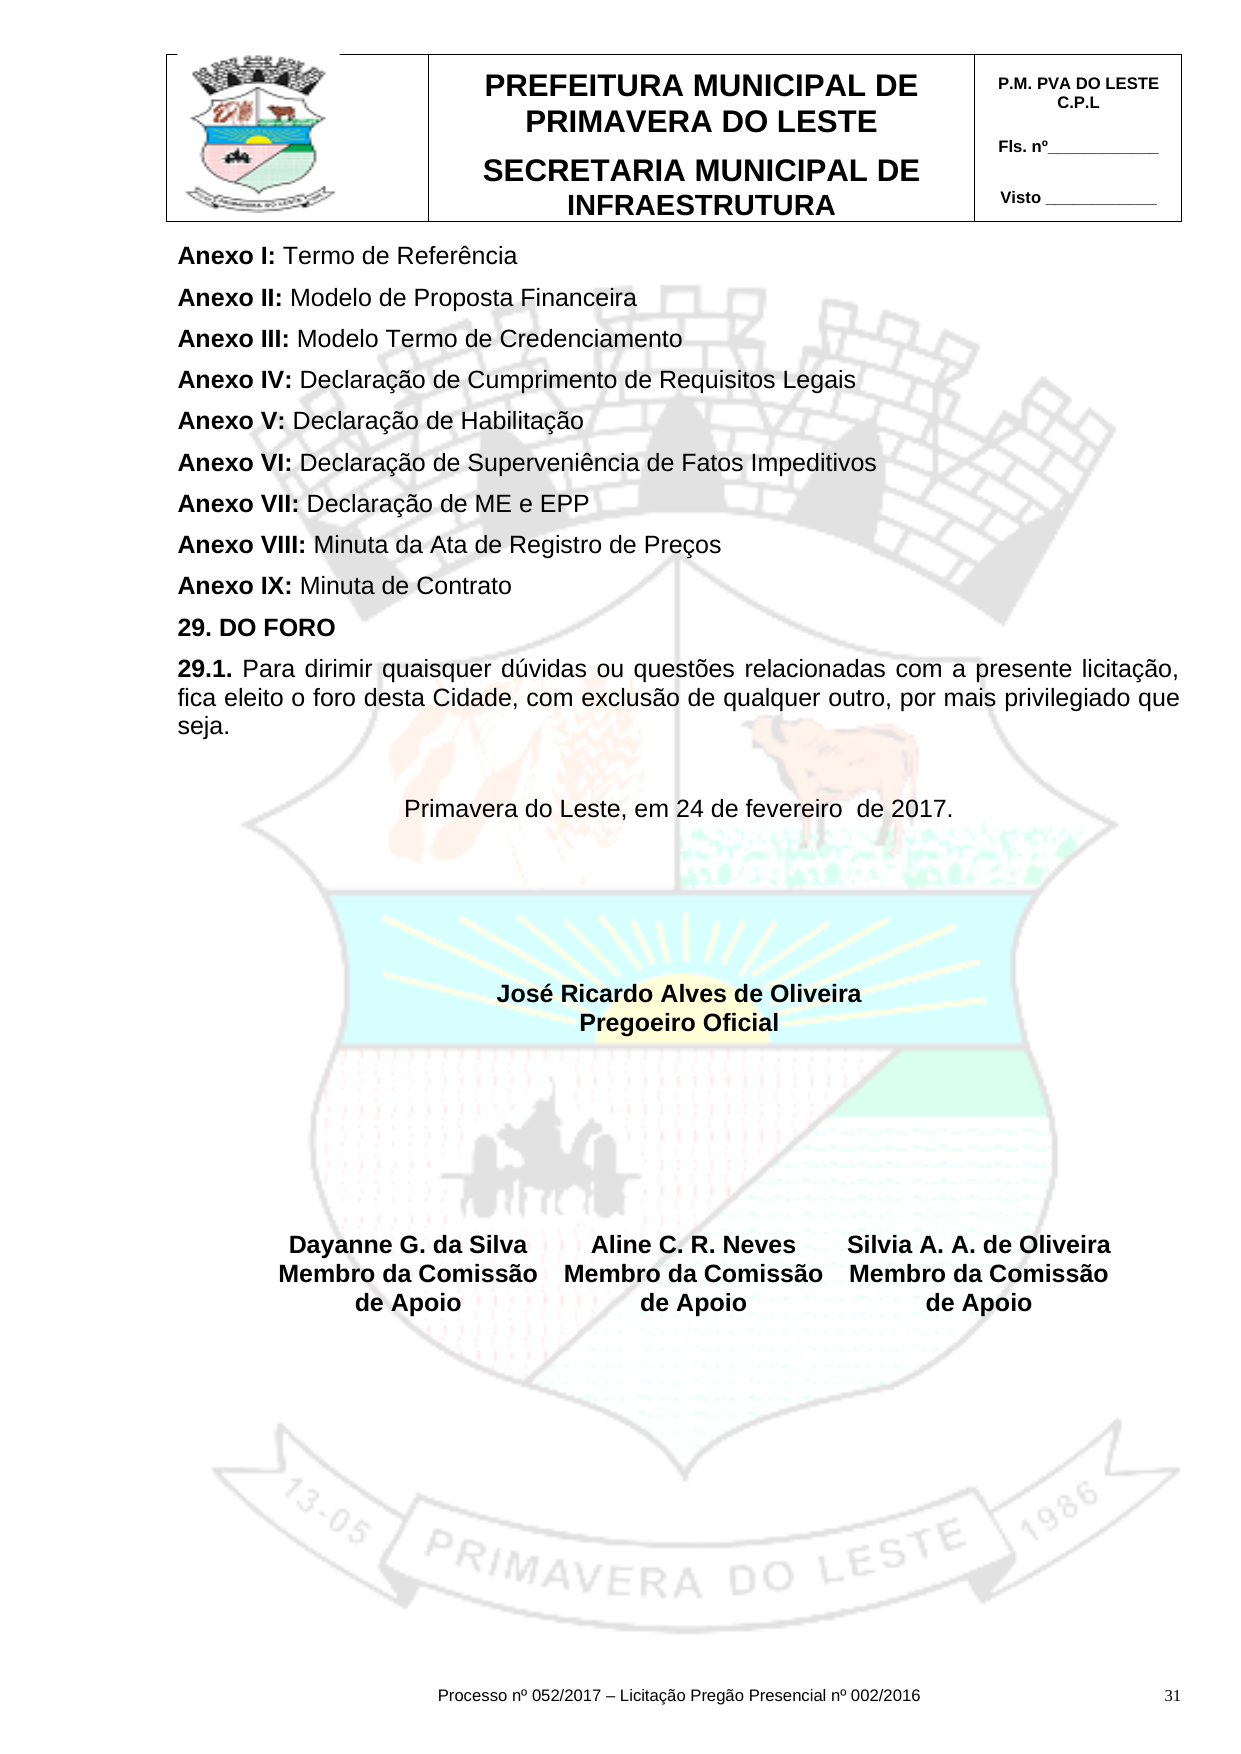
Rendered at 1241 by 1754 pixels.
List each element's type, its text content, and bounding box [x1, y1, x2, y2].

table_header Aline C. R. Neves Membro da Comissão de Apoio [551, 1231, 836, 1336]
text Anexo III: Modelo Termo de Credenciamento [177, 324, 1181, 352]
text Anexo IV: Declaração de Cumprimento de Requisitos Legais [177, 365, 1181, 394]
text 29. DO FORO [177, 612, 1181, 641]
text 29.1. Para dirimir quaisquer dúvidas ou questões relacionadas com a presente licitação, fica eleito o foro desta Cidade, com exclusão de qualquer outro, por mais privilegiado que seja. [177, 654, 1181, 740]
text Anexo I: Termo de Referência [177, 241, 1181, 270]
picture [177, 54, 340, 213]
text José Ricardo Alves de Oliveira [177, 979, 1181, 1007]
text Anexo VI: Declaração de Superveniência de Fatos Impeditivos [177, 447, 1181, 476]
text Anexo VII: Declaração de ME e EPP [177, 489, 1181, 517]
text Anexo V: Declaração de Habilitação [177, 406, 1181, 435]
table_header Silvia A. A. de Oliveira Membro da Comissão de Apoio [836, 1231, 1121, 1336]
table_header Dayanne G. da Silva Membro da Comissão de Apoio [265, 1231, 551, 1336]
text Anexo VIII: Minuta da Ata de Registro de Preços [177, 530, 1181, 559]
text Primavera do Leste, em 24 de fevereiro de 2017. [177, 794, 1181, 822]
text Pregoeiro Oficial [177, 1007, 1181, 1036]
text Anexo IX: Minuta de Contrato [177, 571, 1181, 600]
text Anexo II: Modelo de Proposta Financeira [177, 282, 1181, 311]
